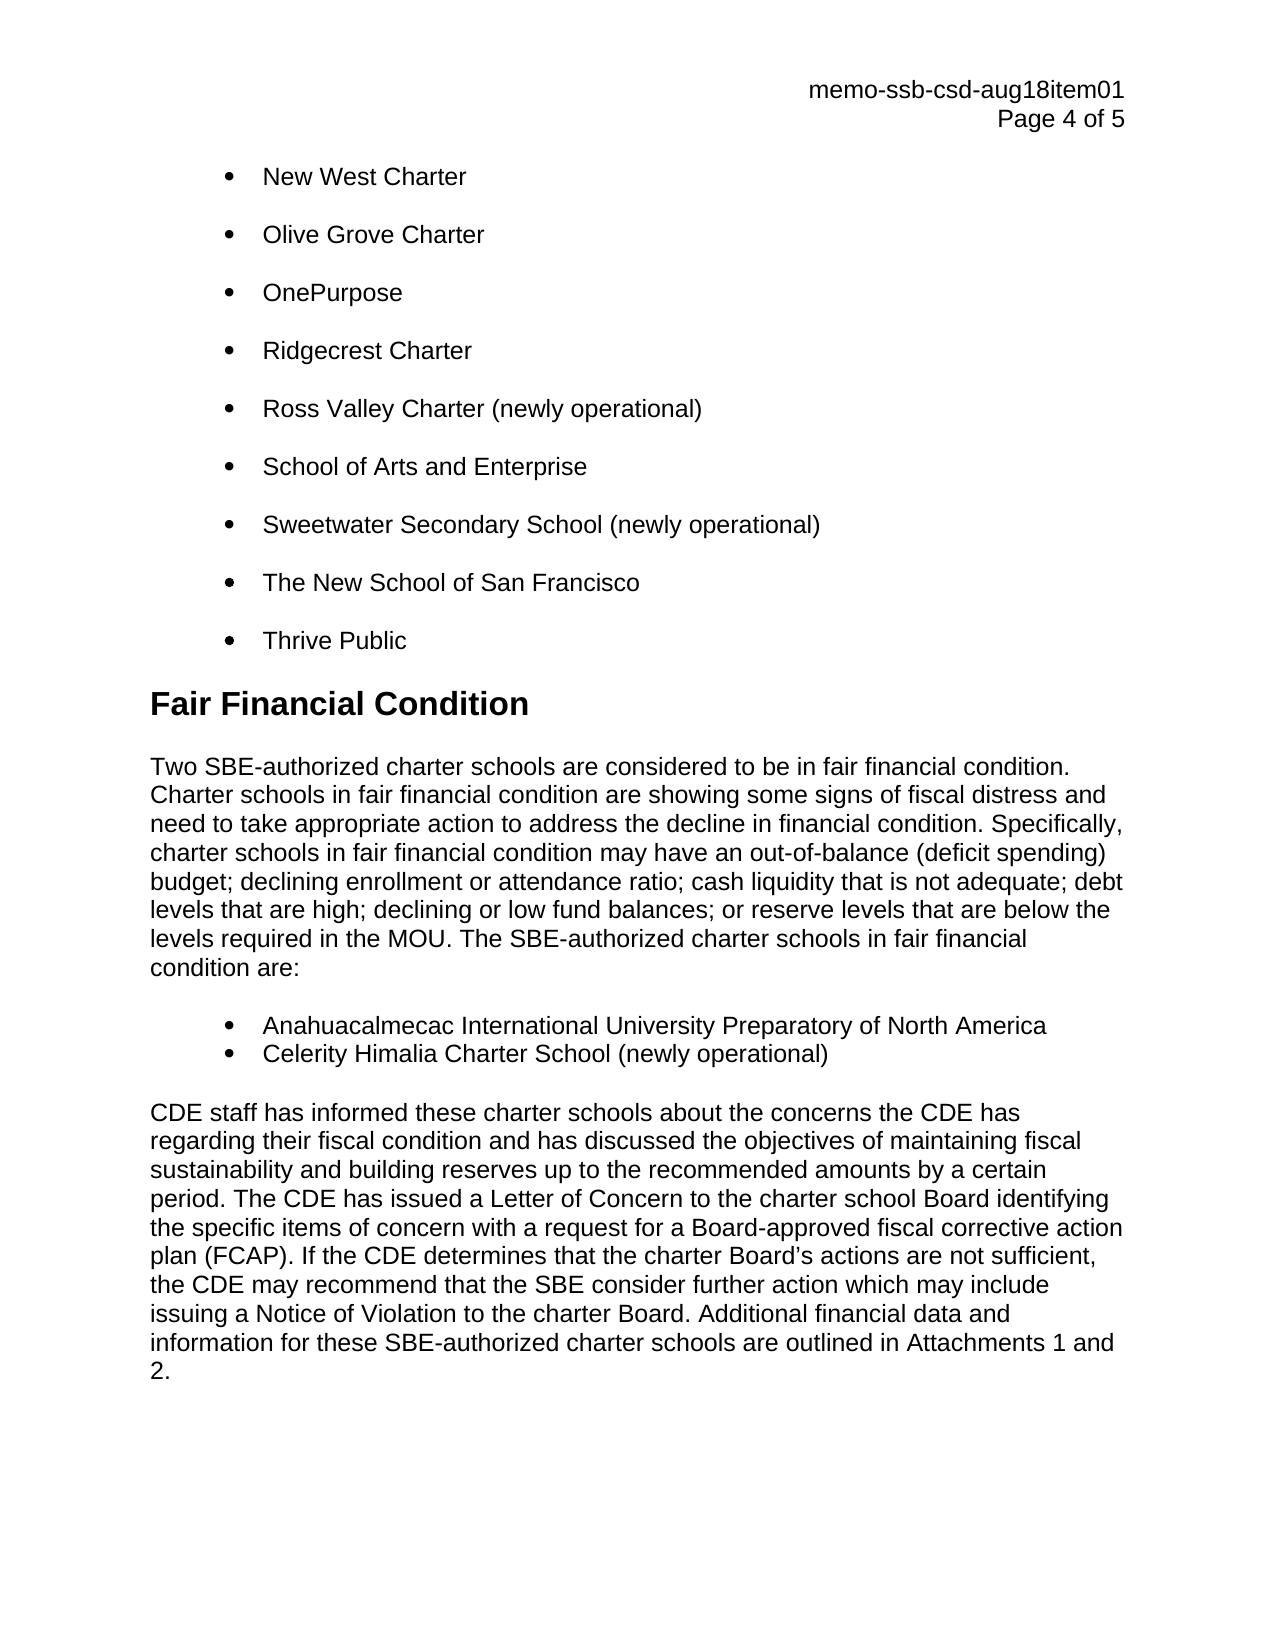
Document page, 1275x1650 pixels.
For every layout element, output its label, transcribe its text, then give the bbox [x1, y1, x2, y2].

list School of Arts and Enterprise [225, 452, 1125, 481]
text CDE staff has informed these charter schools about the concerns the CDE has regarding their fiscal condition and has discussed the objectives of maintaining fiscal sustainability and building reserves up to the recommended amounts by a certain period. The CDE has issued a Letter of Concern to the charter school Board identifying the specific items of concern with a request for a Board-approved fiscal corrective action plan (FCAP). If the CDE determines that the charter Board’s actions are not sufficient, the CDE may recommend that the SBE consider further action which may include issuing a Notice of Violation to the charter Board. Additional financial data and information for these SBE-authorized charter schools are outlined in Attachments 1 and 2. [150, 1097, 1125, 1385]
subtitle Fair Financial Condition [150, 684, 1125, 722]
list Anahuacalmecac International University Preparatory of North America [225, 1011, 1125, 1039]
list OnePurpose [225, 278, 1125, 307]
text Two SBE-authorized charter schools are considered to be in fair financial condition. Charter schools in fair financial condition are showing some signs of fiscal distress and need to take appropriate action to address the decline in financial condition. Specifically, charter schools in fair financial condition may have an out-of-balance (deficit spending) budget; declining enrollment or attendance ratio; cash liquidity that is not adequate; debt levels that are high; declining or low fund balances; or reserve levels that are below the levels required in the MOU. The SBE-authorized charter schools in fair financial condition are: [150, 751, 1125, 981]
list Ridgecrest Charter [225, 336, 1125, 364]
list Ross Valley Charter (newly operational) [225, 394, 1125, 423]
list Sweetwater Secondary School (newly operational) [225, 510, 1125, 539]
list Thrive Public [225, 626, 1125, 655]
list New West Charter [225, 162, 1125, 191]
list The New School of San Francisco [225, 568, 1125, 597]
list Celerity Himalia Charter School (newly operational) [225, 1039, 1125, 1068]
list Olive Grove Charter [225, 220, 1125, 248]
